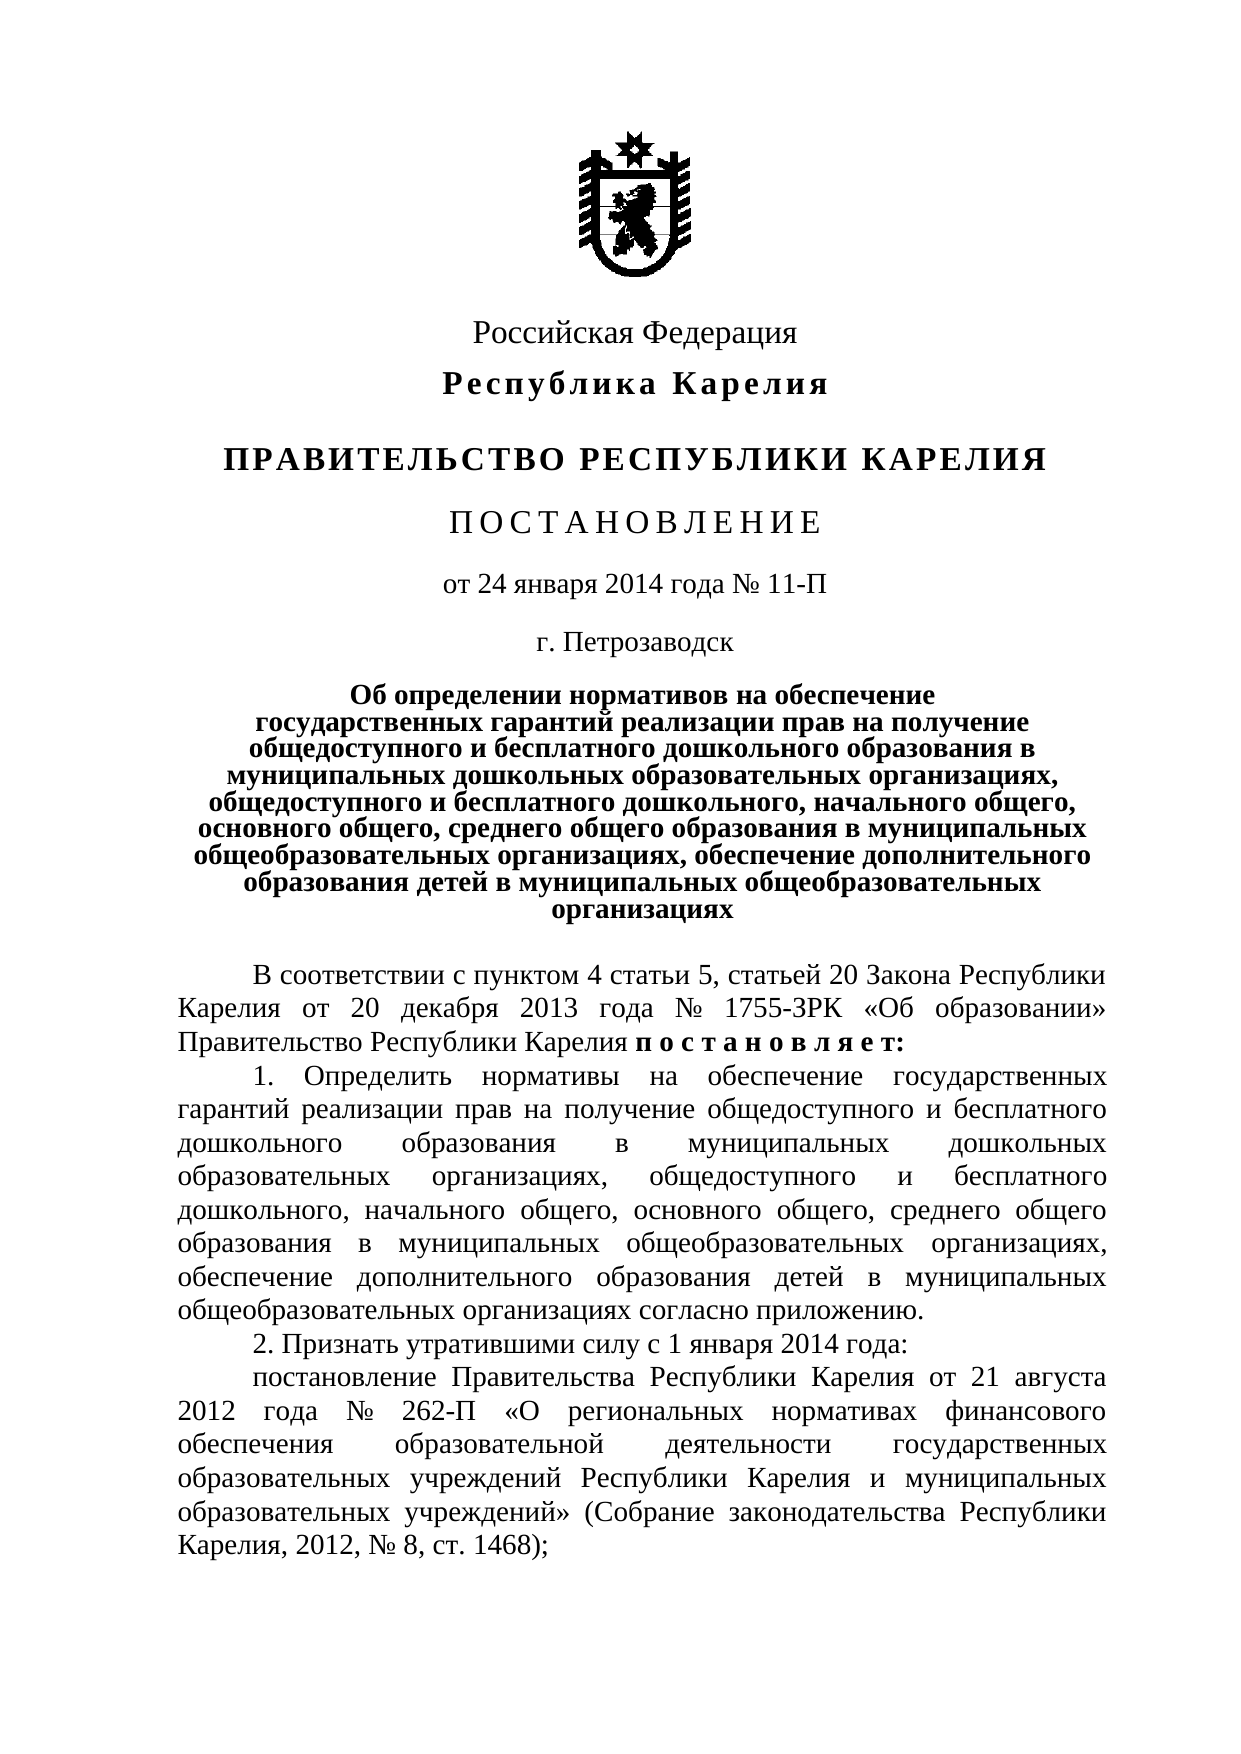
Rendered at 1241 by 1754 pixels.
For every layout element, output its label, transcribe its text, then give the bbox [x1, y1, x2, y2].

text 2. Признать утратившими силу с 1 января 2014 года: [177, 1326, 1107, 1359]
subtitle Российская Федерация [162, 313, 1107, 351]
picture [559, 118, 711, 301]
text 1. Определить нормативы на обеспечение государственных гарантий реализации прав на получение общедоступного и бесплатного дошкольного образования в муниципальных дошкольных образовательных организациях, общедоступного и бесплатного дошкольного, начального общего, основного общего, среднего общего образования в муниципальных общеобразовательных организациях, обеспечение дополнительного образования детей в муниципальных общеобразовательных организациях согласно приложению. [177, 1058, 1107, 1326]
subtitle ПОСТАНОВЛЕНИЕ [162, 503, 1107, 541]
text постановление Правительства Республики Карелия от 21 августа 2012 года № 262-П «О региональных нормативах финансового обеспечения образовательной деятельности государственных образовательных учреждений Республики Карелия и муниципальных образовательных учреждений» (Собрание законодательства Республики Карелия, 2012, № 8, ст. 1468); [177, 1359, 1107, 1561]
text г. Петрозаводск [162, 624, 1107, 658]
subtitle Республика Карелия [162, 363, 1107, 402]
text В соответствии с пунктом 4 статьи 5, статьей 20 Закона Республики Карелия от 20 декабря 2013 года № 1755-ЗРК «Об образовании» Правительство Республики Карелия п о с т а н о в л я е т: [177, 957, 1107, 1058]
text от 24 января 2014 года № 11-П [162, 566, 1107, 599]
text Об определении нормативов на обеспечение [177, 683, 1107, 710]
text государственных гарантий реализации прав на получение общедоступного и бесплатного дошкольного образования в муниципальных дошкольных образовательных организациях, общедоступного и бесплатного дошкольного, начального общего, основного общего, среднего общего образования в муниципальных общеобразовательных организациях, обеспечение дополнительного образования детей в муниципальных общеобразовательных организациях [177, 710, 1107, 925]
subtitle ПРАВИТЕЛЬСТВО РЕСПУБЛИКИ КАРЕЛИЯ [162, 439, 1107, 478]
